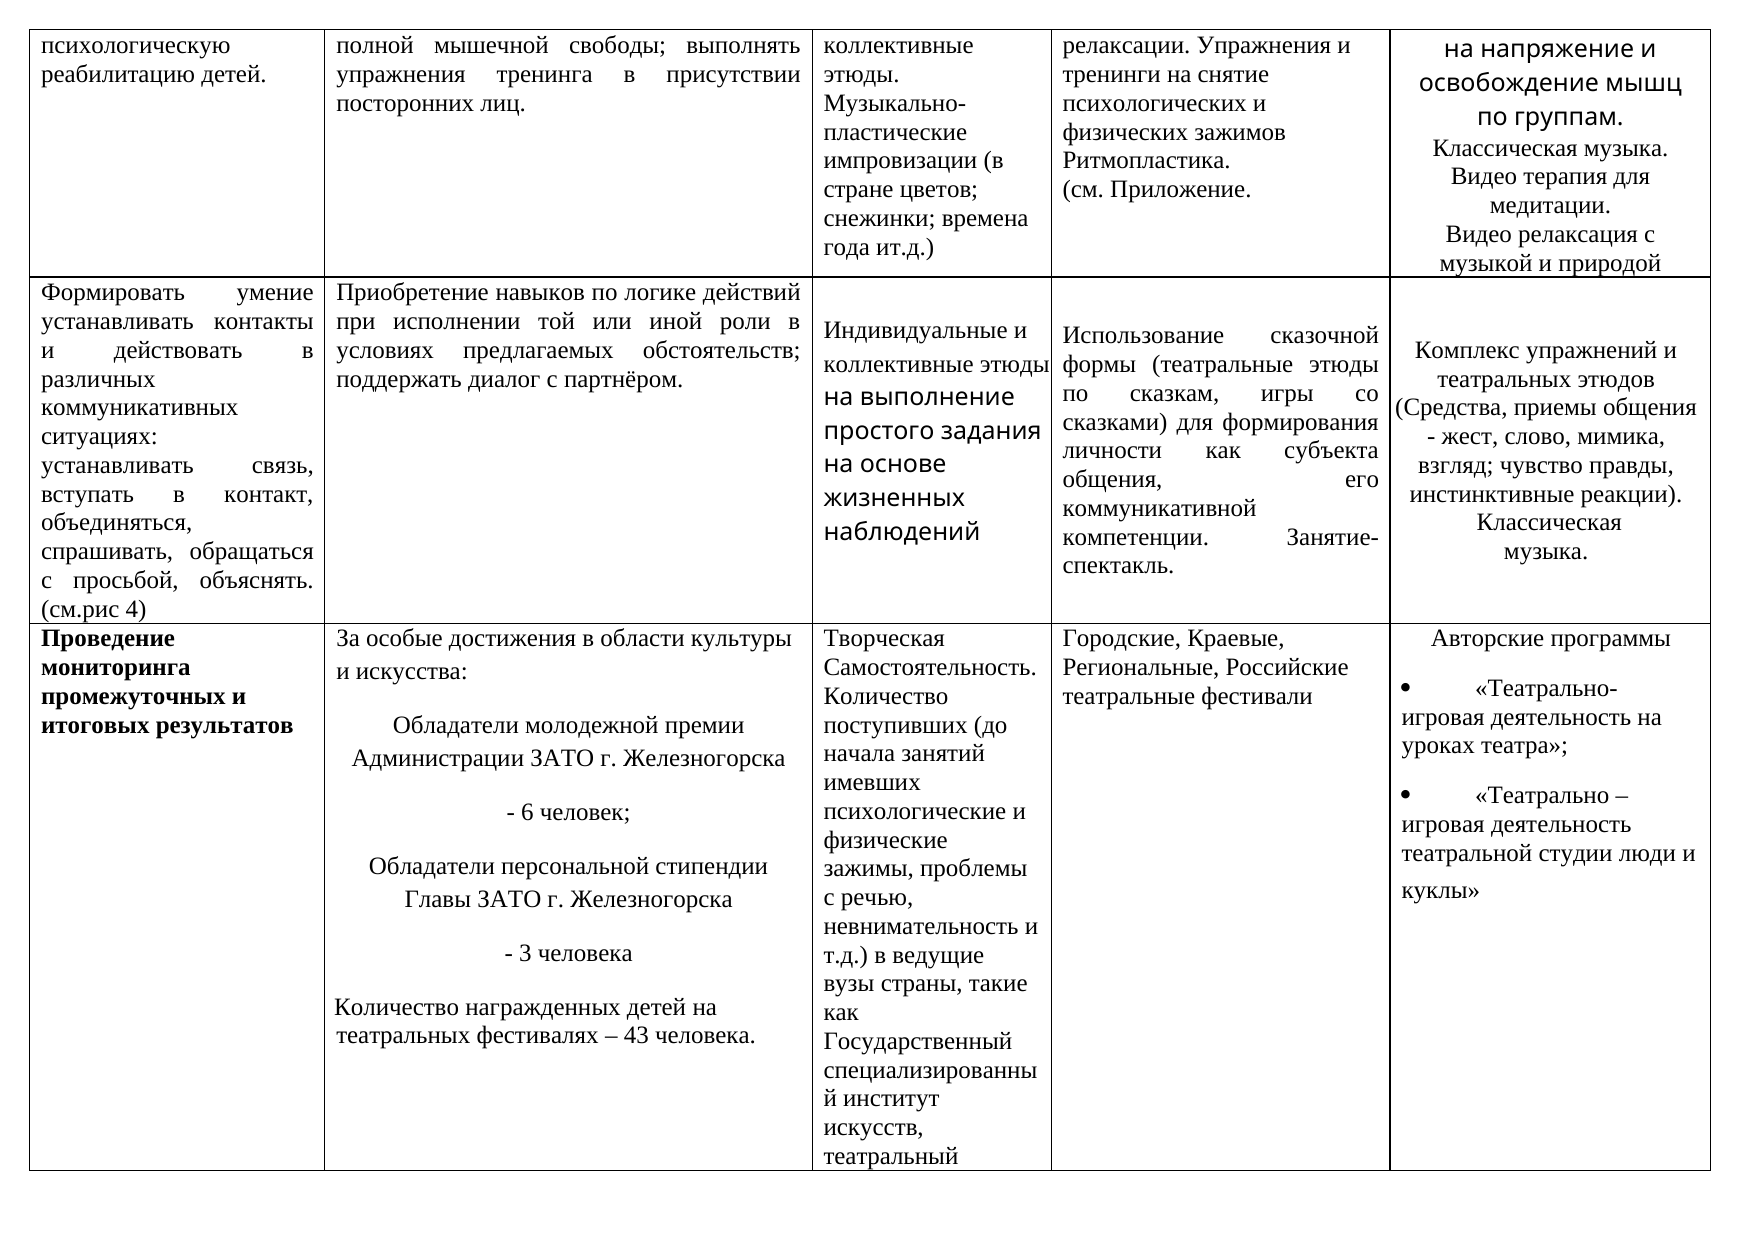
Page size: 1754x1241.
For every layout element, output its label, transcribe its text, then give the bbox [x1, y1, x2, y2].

table_cell Формировать умение устанавливать контакты и действовать в различных коммуникативных ситуациях: устанавливать связь, вступать в контакт, объединяться, спрашивать, обращаться с просьбой, объяснять. (см.рис 4) [30, 278, 324, 622]
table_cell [30, 30, 324, 276]
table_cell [813, 624, 1051, 1170]
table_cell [1052, 30, 1389, 276]
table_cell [1391, 30, 1710, 276]
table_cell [30, 624, 324, 1170]
table_cell Индивидуальные и коллективные этюды на выполнение простого задания на основе жизненных наблюдений [813, 278, 1051, 622]
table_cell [813, 30, 1051, 276]
table_cell Комплекс упражнений и театральных этюдов (Средства, приемы общения - жест, слово, мимика, взгляд; чувство правды, инстинктивные реакции). Классическая музыка. [1391, 278, 1710, 622]
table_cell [1052, 624, 1389, 1170]
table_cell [325, 624, 812, 1170]
table_cell Приобретение навыков по логике действий при исполнении той или иной роли в условиях предлагаемых обстоятельств; поддержать диалог с партнёром. [325, 278, 812, 622]
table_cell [325, 30, 812, 276]
table_cell Использование сказочной формы (театральные этюды по сказкам, игры со сказками) для формирования личности как субъекта общения, его коммуникативной компетенции. Занятие-спектакль. [1052, 278, 1389, 622]
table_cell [1391, 624, 1710, 1170]
